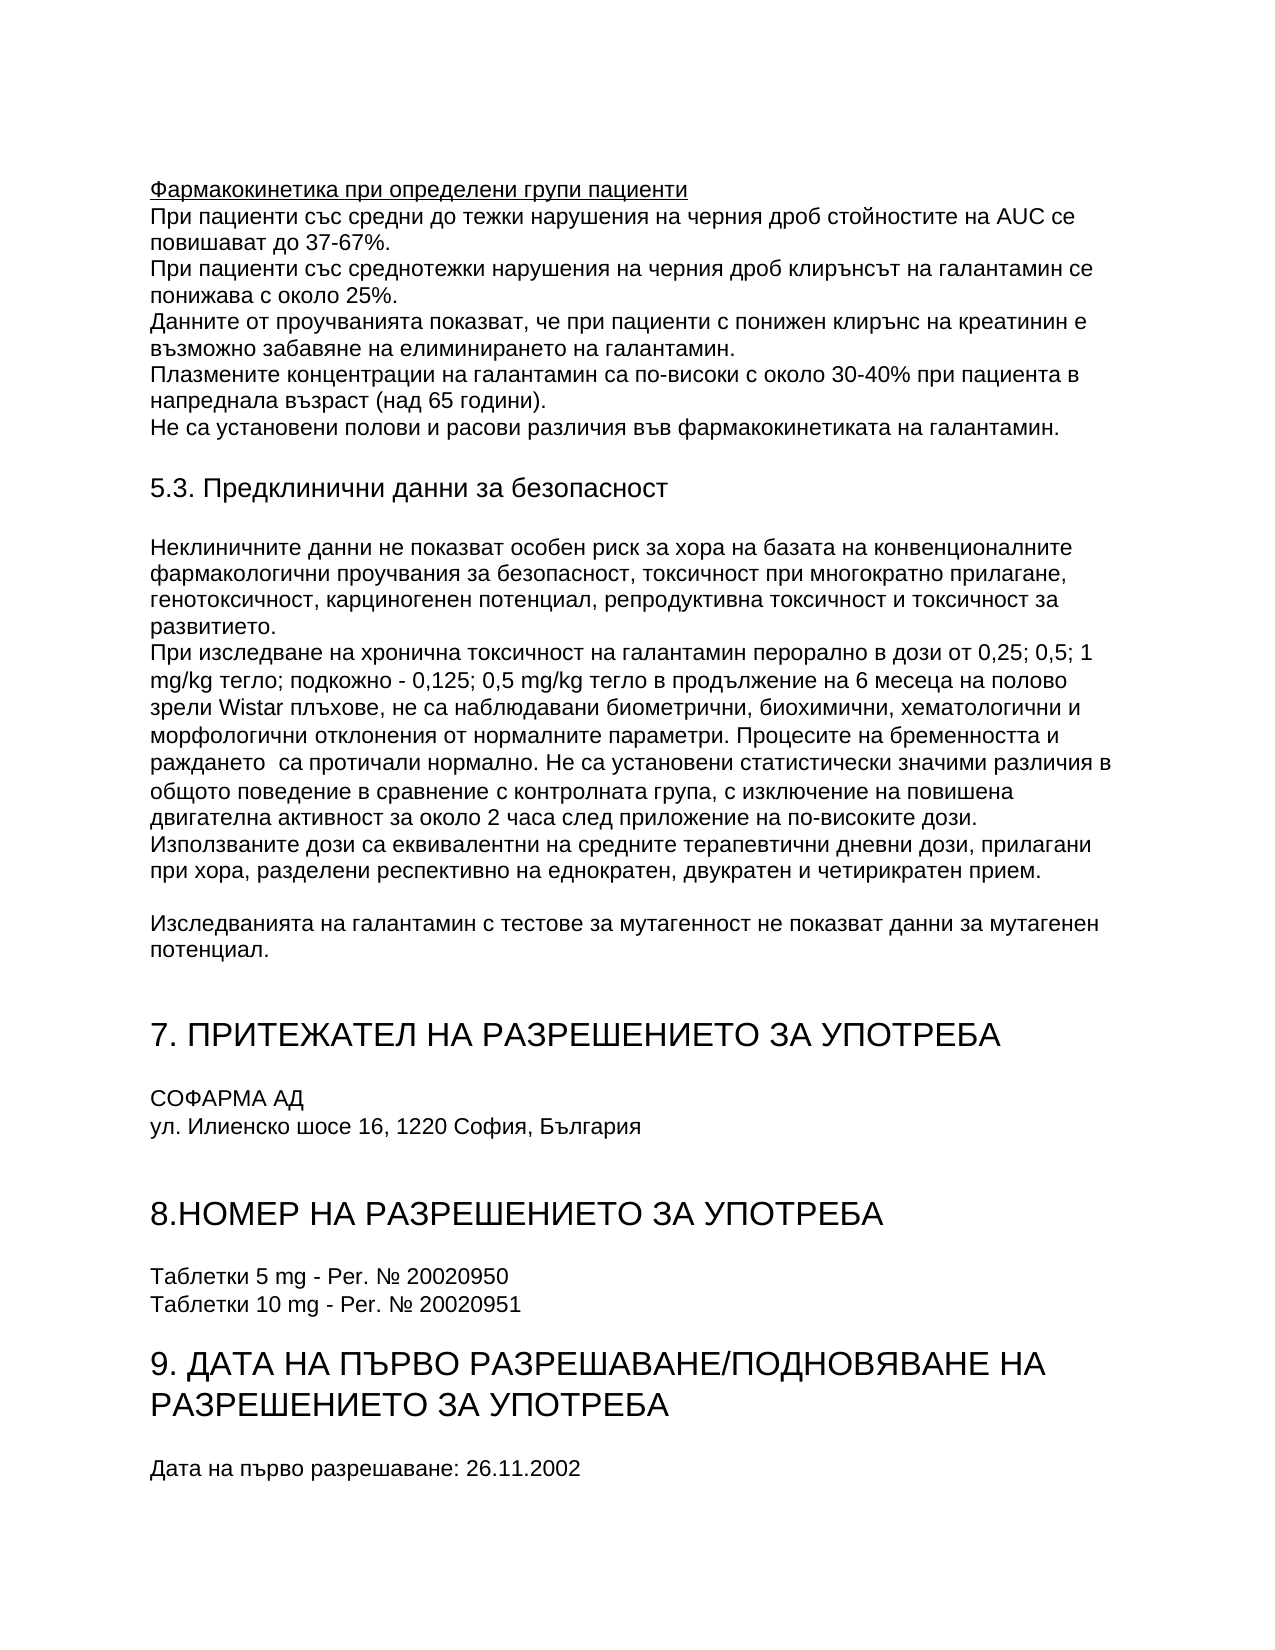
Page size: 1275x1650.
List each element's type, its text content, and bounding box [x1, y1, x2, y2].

subtitle 9. ДАТА НА ПЪРВО РАЗРЕШАВАНЕ/ПОДНОВЯВАНЕ НА РАЗРЕШЕНИЕТО ЗА УПОТРЕБА [150, 1344, 1125, 1424]
text Неклиничните данни не показват особен риск за хора на базата на конвенционалните фармакологични проучвания за безопасност, токсичност при многократно прилагане, генотоксичност, карциногенен потенциал, репродуктивна токсичност и токсичност за развитието. [150, 534, 1125, 639]
text Изследванията на галантамин с тестове за мутагенност не показват данни за мутагенен потенциал. [150, 910, 1125, 962]
text При пациенти със средни до тежки нарушения на черния дроб стойностите на AUC се повишават до 37-67%. [150, 203, 1125, 255]
subtitle 5.3. Предклинични данни за безопасност [150, 472, 1125, 503]
text Данните от проучванията показват, че при пациенти с понижен клирънс на креатинин е възможно забавяне на елиминирането на галантамин. [150, 308, 1125, 361]
text Таблетки 5 mg - Per. № 20020950 [150, 1263, 1125, 1289]
text Фармакокинетика при определени групи пациенти [150, 176, 1125, 203]
text СОФАРМА АД [150, 1085, 1125, 1111]
subtitle 7. ПРИТЕЖАТЕЛ НА РАЗРЕШЕНИЕТО ЗА УПОТРЕБА [150, 1015, 1125, 1054]
subtitle 8.НОМЕР НА РАЗРЕШЕНИЕТО ЗА УПОТРЕБА [150, 1193, 1125, 1232]
text Не са установени полови и расови различия във фармакокинетиката на галантамин. [150, 413, 1125, 440]
text При пациенти със среднотежки нарушения на черния дроб клирънсът на галантамин се понижава с около 25%. [150, 255, 1125, 308]
text При изследване на хронична токсичност на галантамин перорално в дози от 0,25; 0,5; 1 mg/kg тегло; подкожно - 0,125; 0,5 mg/kg тегло в продължение на 6 месеца на полово зрели Wistar плъхове, не са наблюдавани биометрични, биохимични, хематологични и морфологични отклонения от нормалните параметри. Процесите на бременността и раждането са протичали нормално. Не са установени статистически значими различия в общото поведение в сравнение с контролната група, с изключение на повишена двигателна активност за около 2 часа след приложение на по-високите дози. Използваните дози са еквивалентни на средните терапевтични дневни дози, прилагани при хора, разделени респективно на еднократен, двукратен и четирикратен прием. [150, 639, 1125, 883]
text Таблетки 10 mg - Per. № 20020951 [150, 1291, 1125, 1317]
text ул. Илиенско шосе 16, 1220 София, България [150, 1113, 1125, 1139]
text Дата на първо разрешаване: 26.11.2002 [150, 1454, 1125, 1481]
text Плазмените концентрации на галантамин са по-високи с около 30-40% при пациента в напреднала възраст (над 65 години). [150, 361, 1125, 413]
